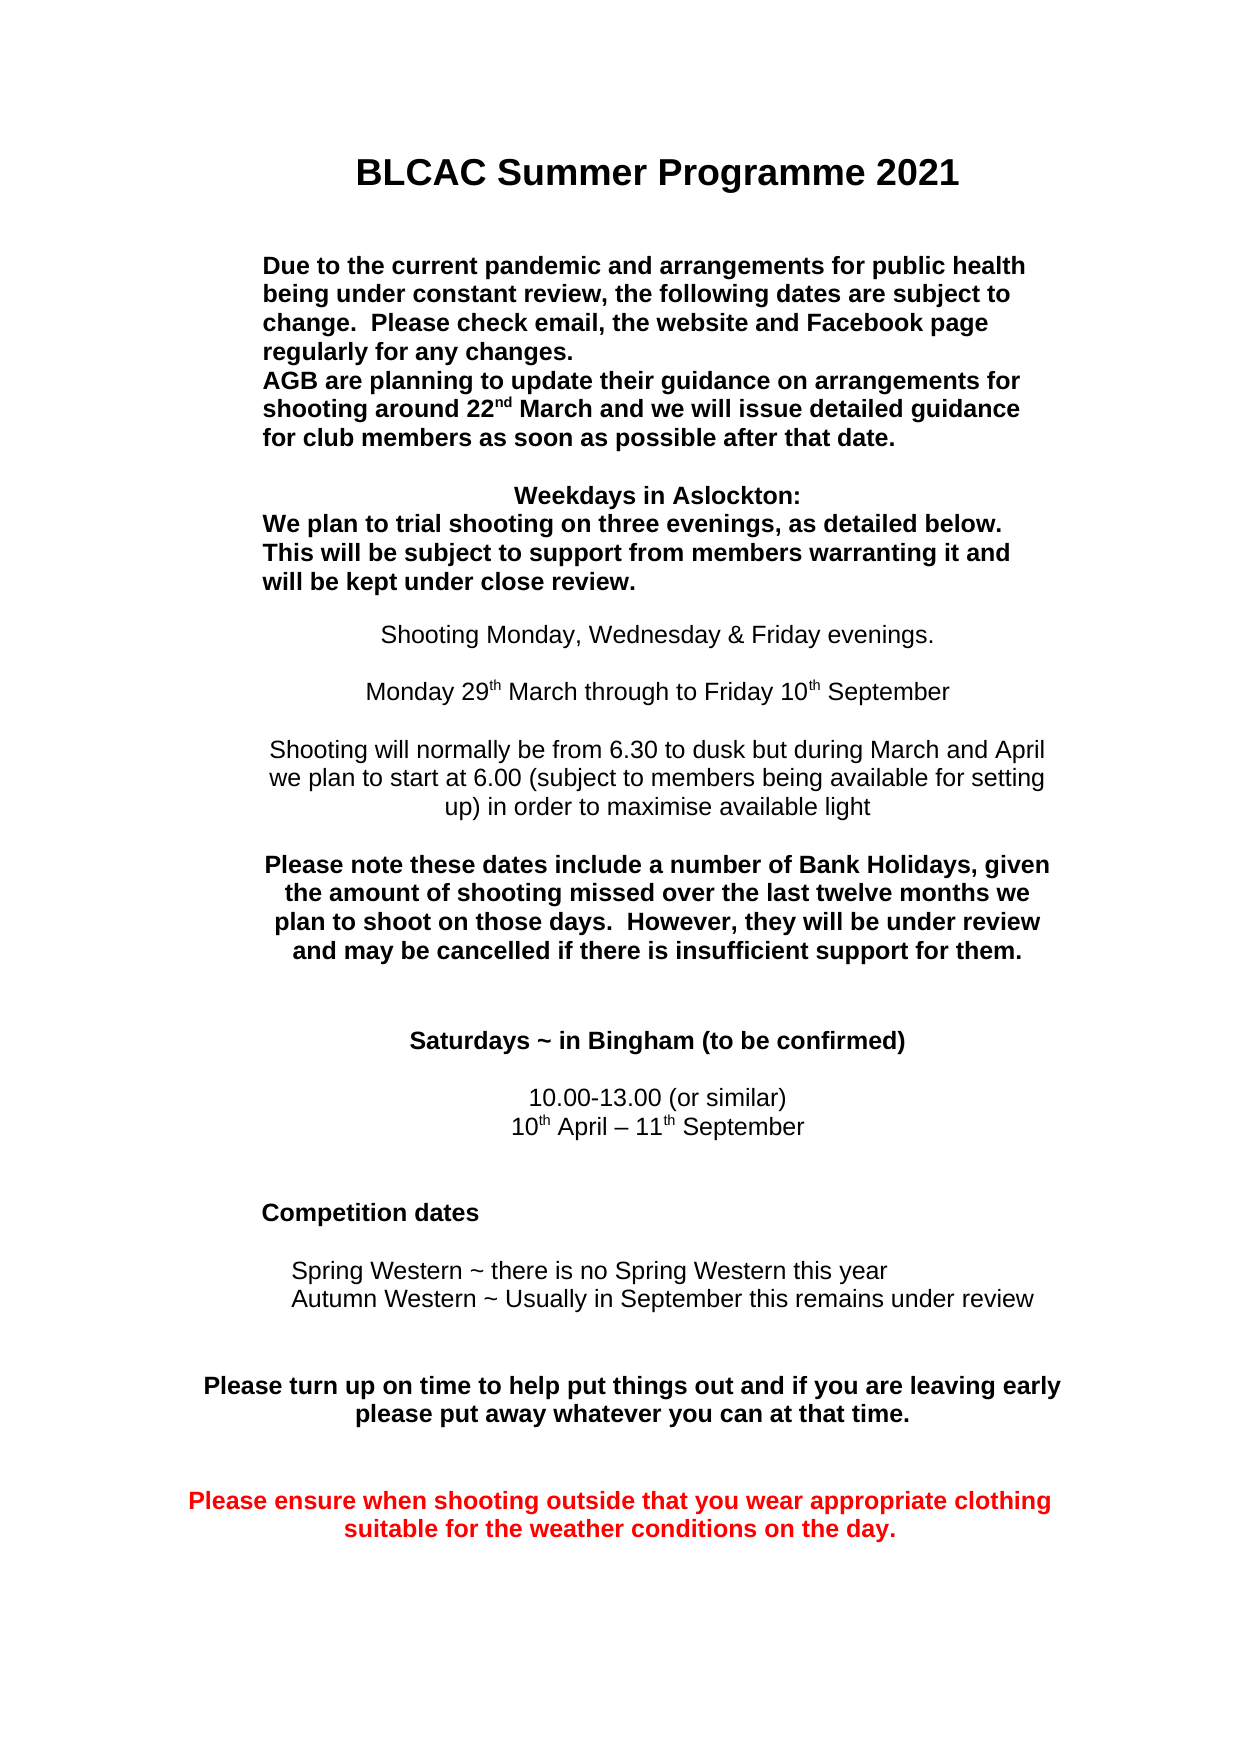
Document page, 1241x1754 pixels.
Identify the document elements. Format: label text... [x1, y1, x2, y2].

text Monday 29th March through to Friday 10th September [262, 677, 1053, 706]
text Competition dates [261, 1198, 1053, 1227]
text Please turn up on time to help put things out and if you are leaving early please put away whatever you can at that time. [187, 1371, 1078, 1428]
text Shooting Monday, Wednesday & Friday evenings. [262, 619, 1053, 648]
text Please note these dates include a number of Bank Holidays, given the amount of shooting missed over the last twelve months we plan to shoot on those days. However, they will be under review and may be cancelled if there is insufficient support for them. [262, 849, 1053, 964]
subtitle Saturdays ~ in Bingham (to be confirmed) [262, 1026, 1053, 1054]
text Weekdays in Aslockton: [262, 481, 1053, 509]
text Due to the current pandemic and arrangements for public health being under constant review, the following dates are subject to change. Please check email, the website and Facebook page regularly for any changes. [262, 251, 1053, 366]
text AGB are planning to update their guidance on arrangements for shooting around 22nd March and we will issue detailed guidance for club members as soon as possible after that date. [262, 366, 1053, 452]
text Shooting will normally be from 6.30 to dusk but during March and April we plan to start at 6.00 (subject to members being available for setting up) in order to maximise available light [262, 734, 1053, 821]
subtitle 10.00-13.00 (or similar) [262, 1083, 1053, 1112]
text 10th April – 11th September [262, 1112, 1053, 1141]
text BLCAC Summer Programme 2021 [262, 150, 1053, 193]
list Autumn Western ~ Usually in September this remains under review [291, 1284, 1053, 1313]
list Spring Western ~ there is no Spring Western this year [291, 1256, 1053, 1284]
text We plan to trial shooting on three evenings, as detailed below. This will be subject to support from members warranting it and will be kept under close review. [262, 509, 1053, 596]
text Please ensure when shooting outside that you wear appropriate clothing suitable for the weather conditions on the day. [187, 1486, 1053, 1543]
